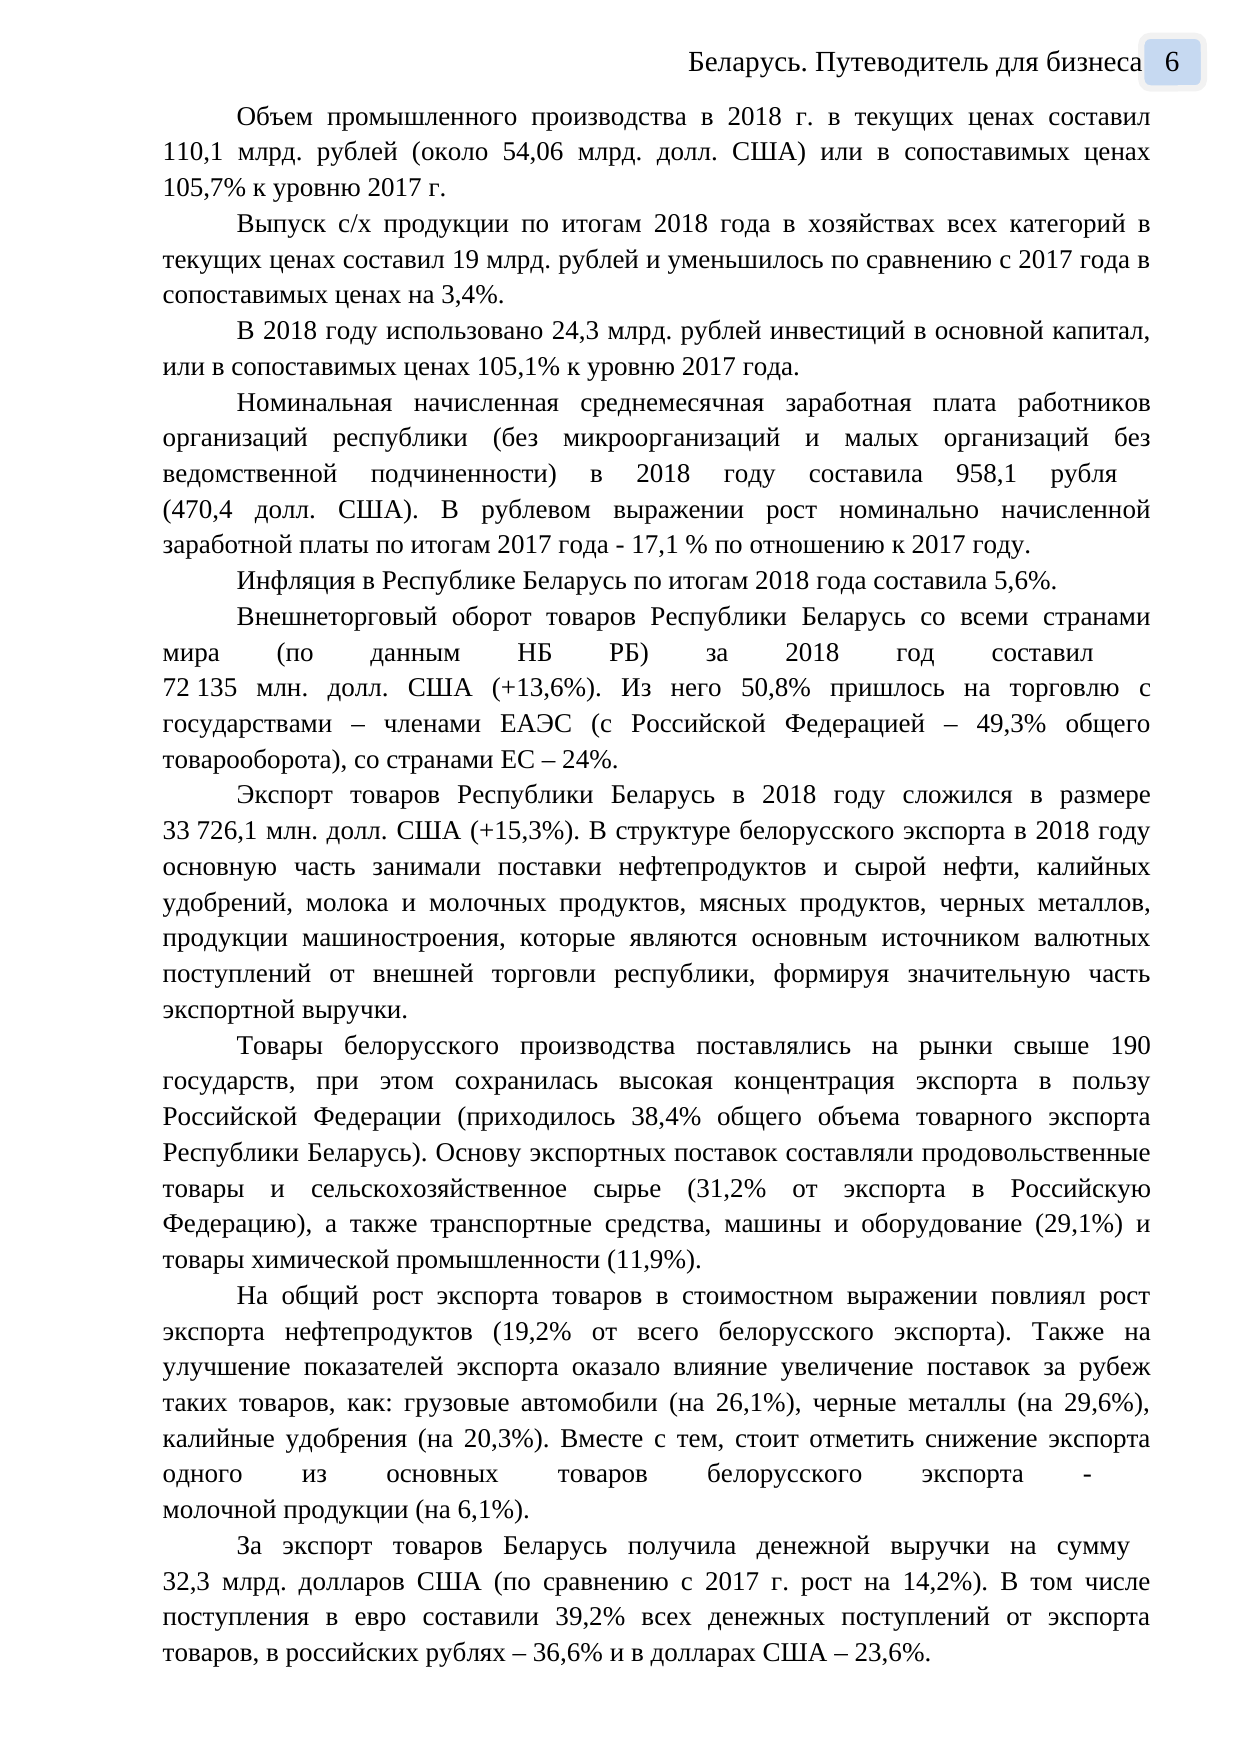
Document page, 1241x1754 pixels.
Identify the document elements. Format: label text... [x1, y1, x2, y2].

text В 2018 году использовано 24,3 млрд. рублей инвестиций в основной капитал, или в сопоставимых ценах 105,1% к уровню 2017 года. [162, 314, 1152, 381]
text Внешнеторговый оборот товаров Республики Беларусь со всеми странами мира (по данным НБ РБ) за 2018 год составил 72 135 млн. долл. США (+13,6%). Из него 50,8% пришлось на торговлю с государствами – членами ЕАЭС (с Российской Федерацией – 49,3% общего товарооборота), со странами ЕС – 24%. [162, 600, 1152, 774]
text На общий рост экспорта товаров в стоимостном выражении повлиял рост экспорта нефтепродуктов (19,2% от всего белорусского экспорта). Также на улучшение показателей экспорта оказало влияние увеличение поставок за рубеж таких товаров, как: грузовые автомобили (на 26,1%), черные металлы (на 29,6%), калийные удобрения (на 20,3%). Вместе с тем, стоит отметить снижение экспорта одного из основных товаров белорусского экспорта - молочной продукции (на 6,1%). [162, 1279, 1152, 1524]
text Инфляция в Республике Беларусь по итогам 2018 года составила 5,6%. [162, 564, 1152, 595]
text Экспорт товаров Республики Беларусь в 2018 году сложился в размере 33 726,1 млн. долл. США (+15,3%). В структуре белорусского экспорта в 2018 году основную часть занимали поставки нефтепродуктов и сырой нефти, калийных удобрений, молока и молочных продуктов, мясных продуктов, черных металлов, продукции машиностроения, которые являются основным источником валютных поступлений от внешней торговли республики, формируя значительную часть экспортной выручки. [162, 779, 1152, 1024]
text Товары белорусского производства поставлялись на рынки свыше 190 государств, при этом сохранилась высокая концентрация экспорта в пользу Российской Федерации (приходилось 38,4% общего объема товарного экспорта Республики Беларусь). Основу экспортных поставок составляли продовольственные товары и сельскохозяйственное сырье (31,2% от экспорта в Российскую Федерацию), а также транспортные средства, машины и оборудование (29,1%) и товары химической промышленности (11,9%). [162, 1029, 1152, 1274]
text Номинальная начисленная среднемесячная заработная плата работников организаций республики (без микроорганизаций и малых организаций без ведомственной подчиненности) в 2018 году составила 958,1 рубля (470,4 долл. США). В рублевом выражении рост номинально начисленной заработной платы по итогам 2017 года - 17,1 % по отношению к 2017 году. [162, 386, 1152, 560]
text За экспорт товаров Беларусь получила денежной выручки на сумму 32,3 млрд. долларов США (по сравнению с 2017 г. рост на 14,2%). В том числе поступления в евро составили 39,2% всех денежных поступлений от экспорта товаров, в российских рублях – 36,6% и в долларах США – 23,6%. [162, 1529, 1152, 1667]
text Выпуск с/х продукции по итогам 2018 года в хозяйствах всех категорий в текущих ценах составил 19 млрд. рублей и уменьшилось по сравнению с 2017 года в сопоставимых ценах на 3,4%. [162, 207, 1152, 309]
text Объем промышленного производства в 2018 г. в текущих ценах составил 110,1 млрд. рублей (около 54,06 млрд. долл. США) или в сопоставимых ценах 105,7% к уровню 2017 г. [162, 100, 1152, 202]
